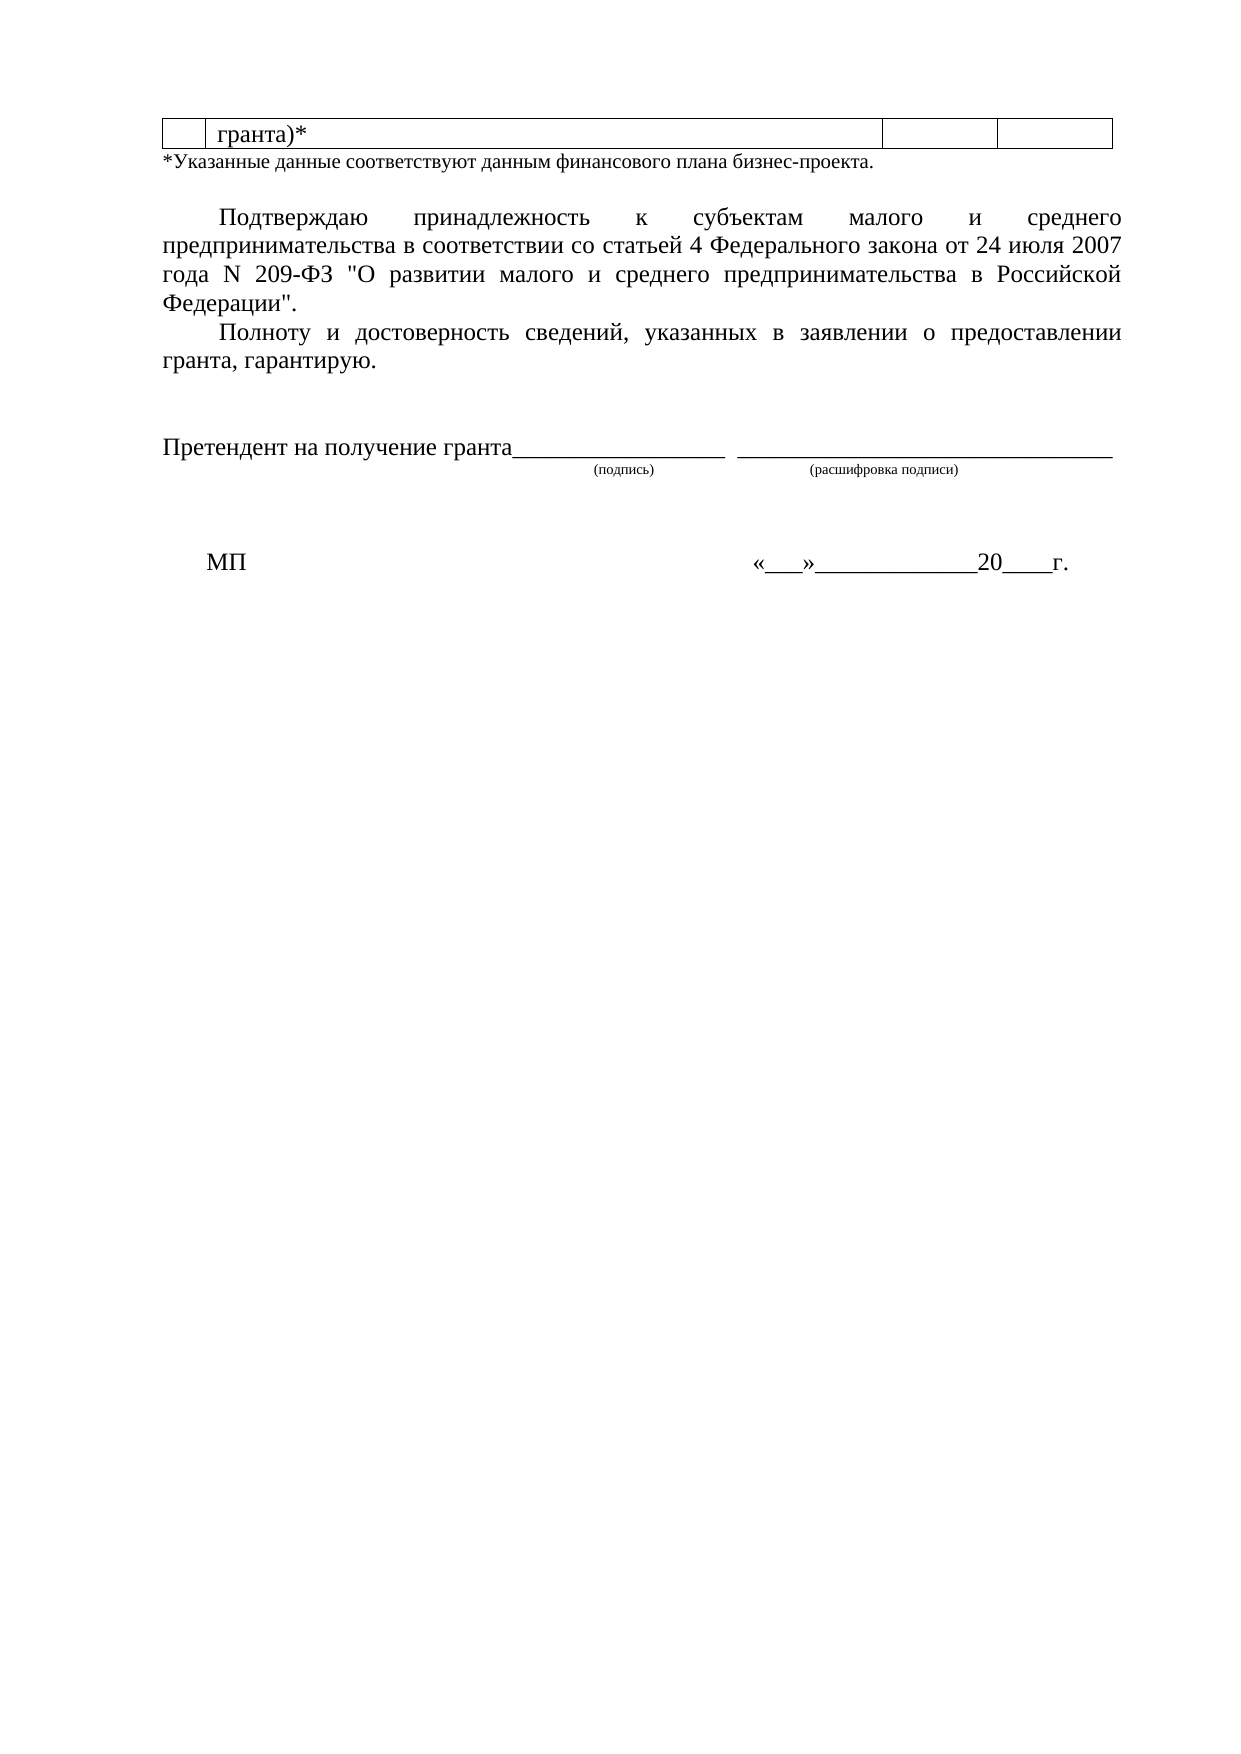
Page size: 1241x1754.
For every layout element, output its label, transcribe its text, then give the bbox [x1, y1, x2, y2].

table_cell % [883, 119, 997, 148]
text *Указанные данные соответствуют данным финансового плана бизнес-проекта. [162, 149, 1122, 173]
text Претендент на получение гранта_________________ ______________________________ [162, 432, 1122, 461]
table_cell [163, 119, 205, 148]
table_cell [998, 119, 1112, 148]
text МП «___»_____________20____г. [162, 547, 1122, 576]
text Полноту и достоверность сведений, указанных в заявлении о предоставлении гранта, гарантирую. [162, 317, 1122, 374]
text (подпись) (расшифровка подписи) [487, 461, 1122, 489]
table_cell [206, 119, 882, 148]
text Подтверждаю принадлежность к субъектам малого и среднего предпринимательства в соответствии со статьей 4 Федерального закона от 24 июля 2007 года N 209-ФЗ "О развитии малого и среднего предпринимательства в Российской Федерации". [162, 202, 1122, 317]
